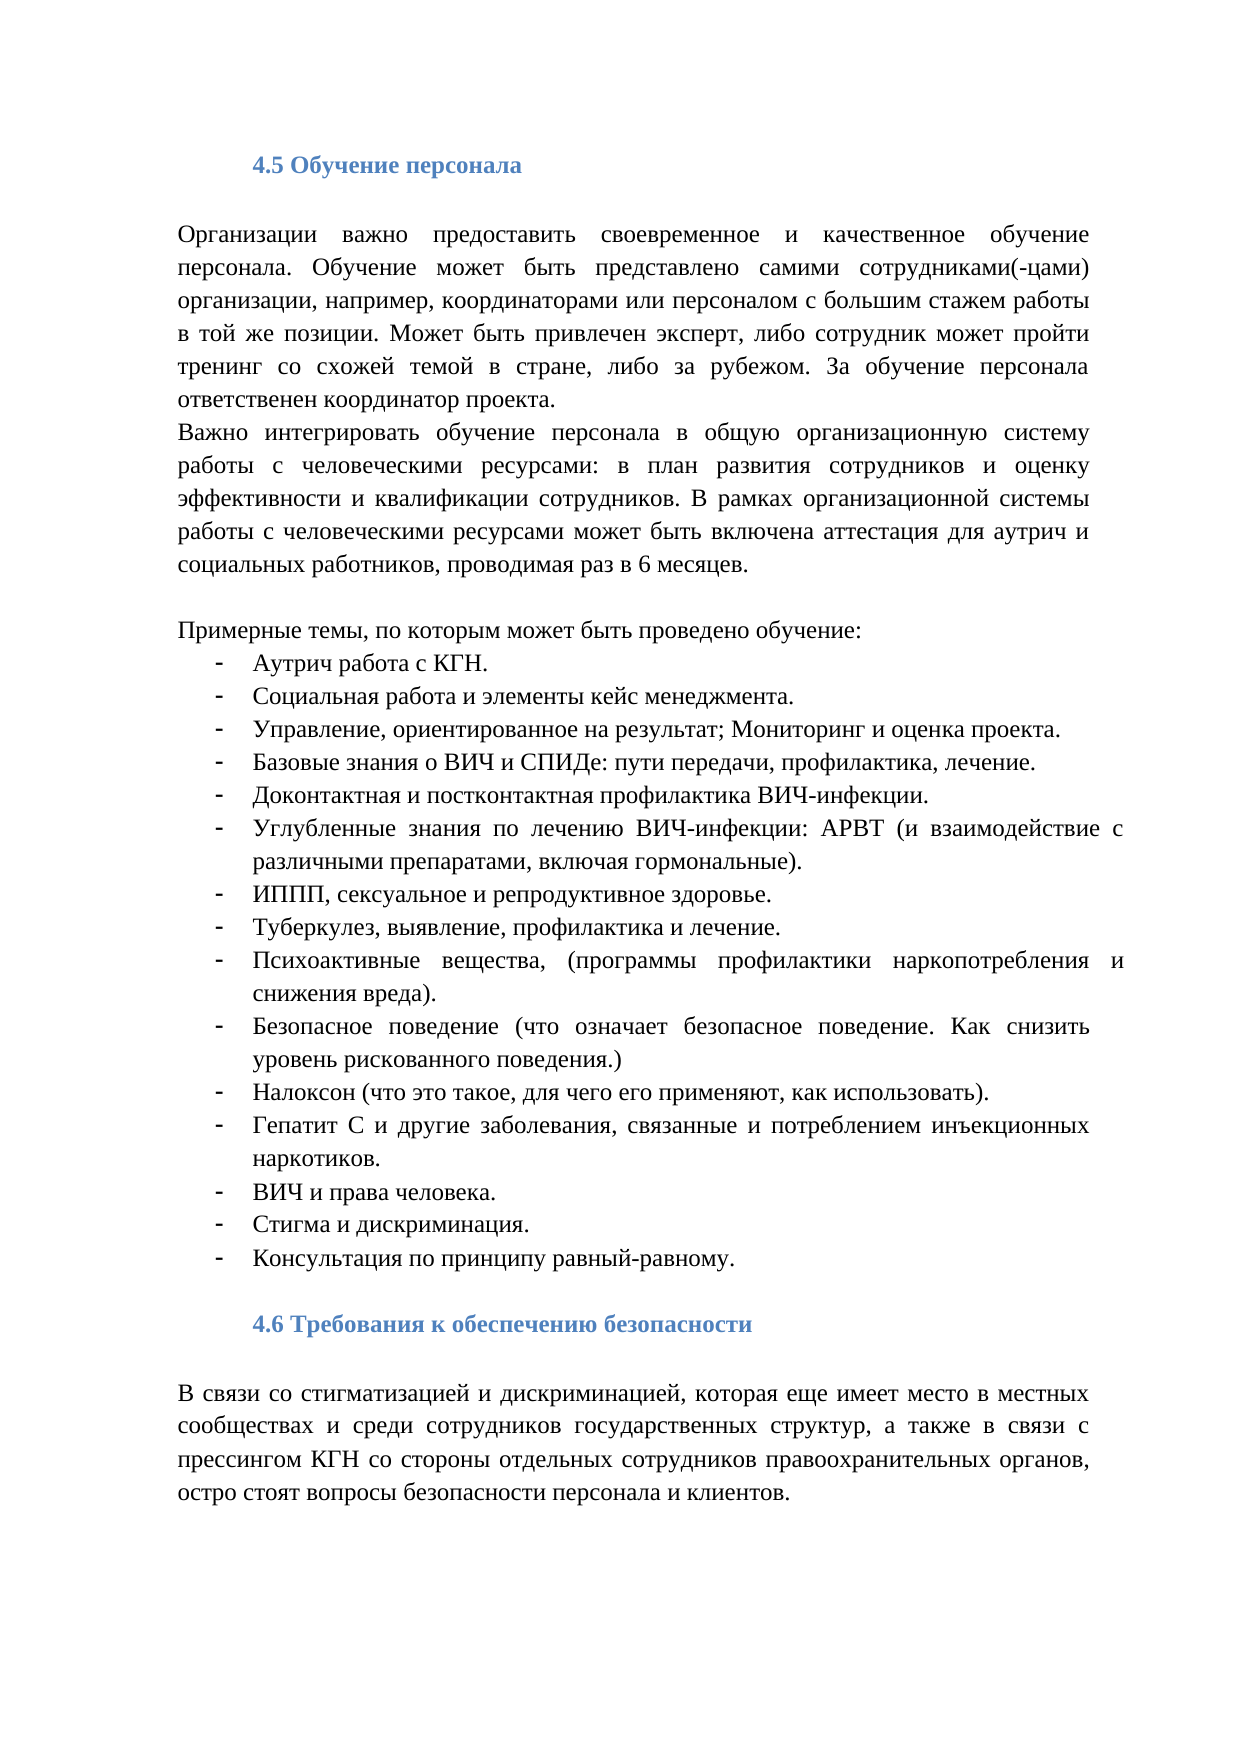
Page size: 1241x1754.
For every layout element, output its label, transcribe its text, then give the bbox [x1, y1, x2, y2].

text В связи со стигматизацией и дискриминацией, которая еще имеет место в местных сообществах и среди сотрудников государственных структур, а также в связи с прессингом КГН со стороны отдельных сотрудников правоохранительных органов, остро стоят вопросы безопасности персонала и клиентов. [177, 1378, 1090, 1505]
list ИППП, сексуальное и репродуктивное здоровье. [215, 879, 1124, 908]
list Туберкулез, выявление, профилактика и лечение. [215, 912, 1124, 941]
list Обучение персонала [252, 150, 1090, 179]
list ВИЧ и права человека. [215, 1177, 1124, 1205]
list Психоактивные вещества, (программы профилактики наркопотребления и снижения вреда). [215, 945, 1124, 1007]
list Безопасное поведение (что означает безопасное поведение. Как снизить уровень рискованного поведения.) [215, 1011, 1090, 1073]
text Примерные темы, по которым может быть проведено обучение: [177, 615, 1090, 644]
list Консультация по принципу равный-равному. [215, 1243, 1124, 1271]
list Социальная работа и элементы кейс менеджмента. [215, 681, 1124, 710]
list Требования к обеспечению безопасности [252, 1309, 1090, 1337]
list Углубленные знания по лечению ВИЧ-инфекции: АРВТ (и взаимодействие с различными препаратами, включая гормональные). [215, 813, 1124, 875]
list Гепатит С и другие заболевания, связанные и потреблением инъекционных наркотиков. [215, 1111, 1090, 1172]
text Организации важно предоставить своевременное и качественное обучение персонала. Обучение может быть представлено самими сотрудниками(-цами) организации, например, координаторами или персоналом с большим стажем работы в той же позиции. Может быть привлечен эксперт, либо сотрудник может пройти тренинг со схожей темой в стране, либо за рубежом. За обучение персонала ответственен координатор проекта. [177, 219, 1090, 413]
list Управление, ориентированное на результат; Мониторинг и оценка проекта. [215, 714, 1124, 743]
list Аутрич работа с КГН. [215, 648, 1124, 677]
text Важно интегрировать обучение персонала в общую организационную систему работы с человеческими ресурсами: в план развития сотрудников и оценку эффективности и квалификации сотрудников. В рамках организационной системы работы с человеческими ресурсами может быть включена аттестация для аутрич и социальных работников, проводимая раз в 6 месяцев. [177, 417, 1090, 578]
list Налоксон (что это такое, для чего его применяют, как использовать). [215, 1077, 1090, 1106]
list Базовые знания о ВИЧ и СПИДе: пути передачи, профилактика, лечение. [215, 747, 1124, 776]
list Стигма и дискриминация. [215, 1209, 1124, 1238]
list Доконтактная и постконтактная профилактика ВИЧ-инфекции. [215, 780, 1124, 809]
